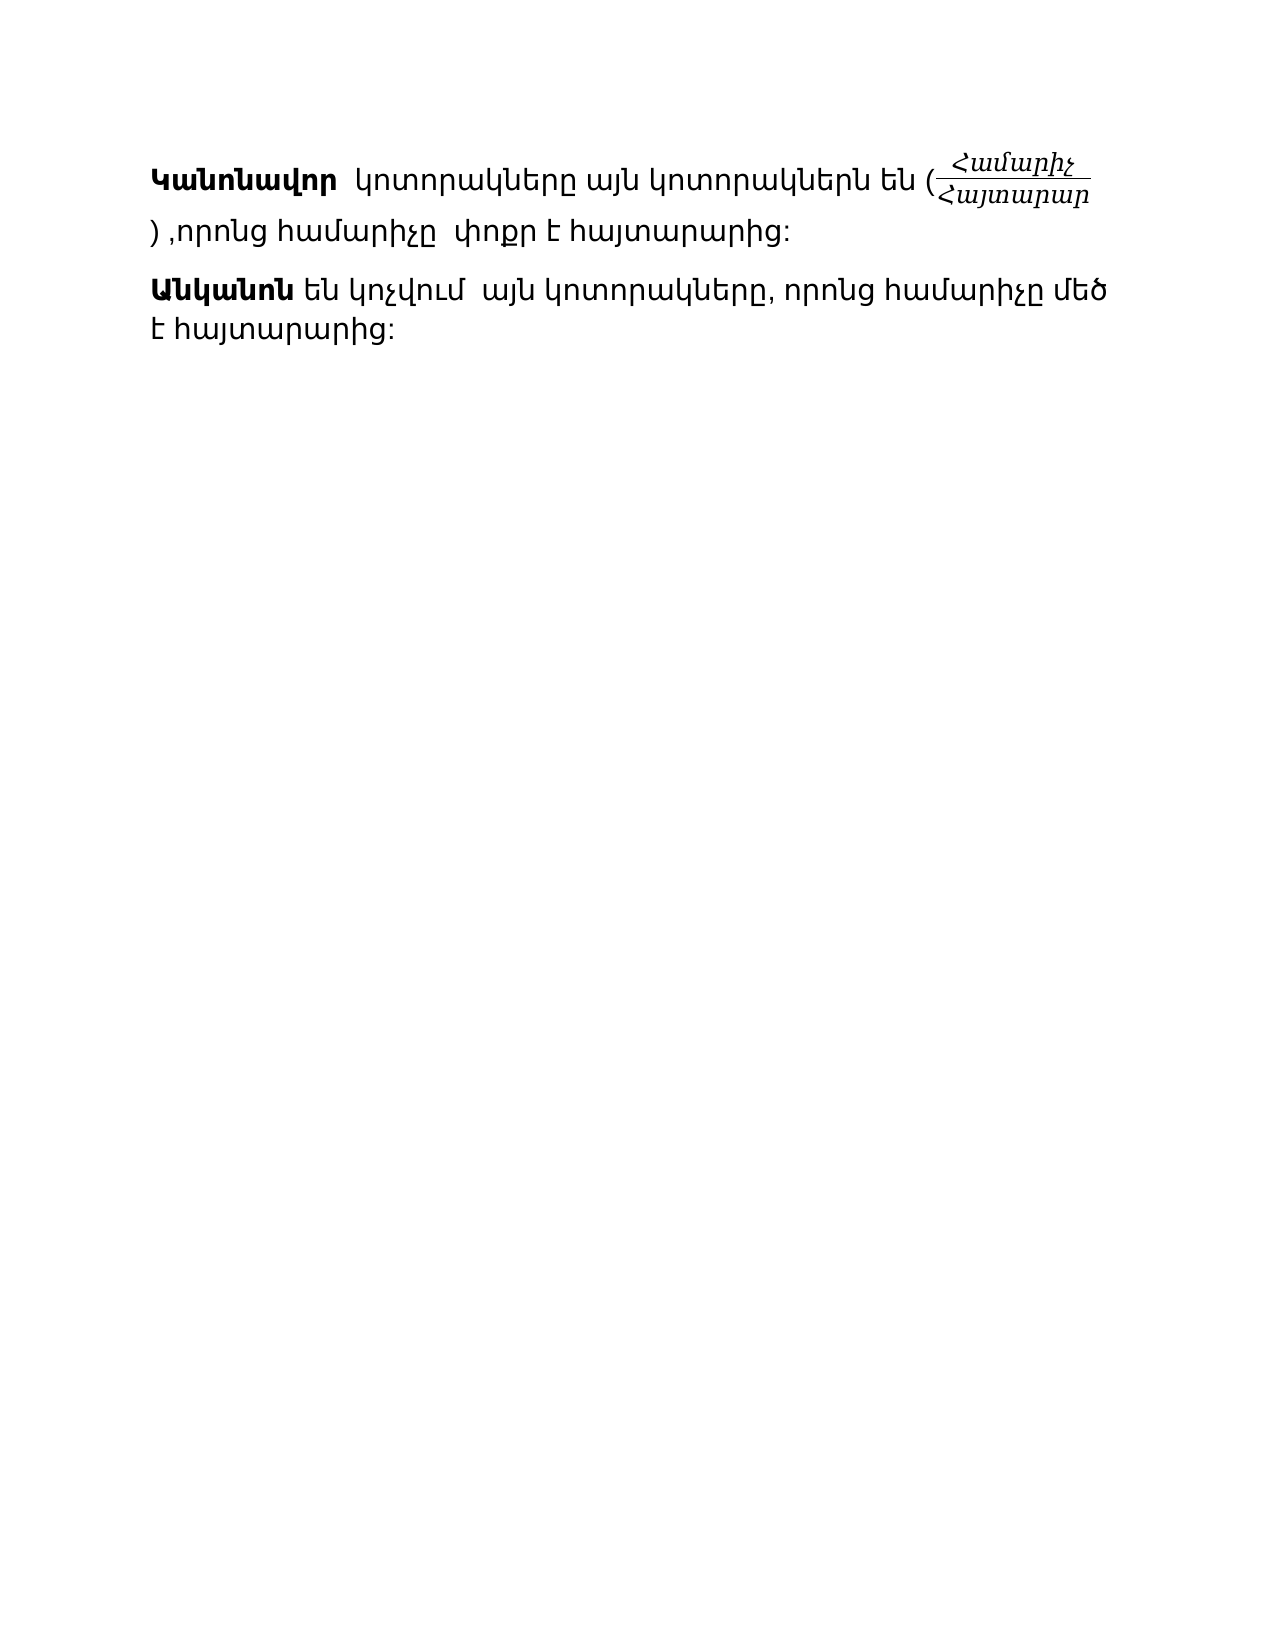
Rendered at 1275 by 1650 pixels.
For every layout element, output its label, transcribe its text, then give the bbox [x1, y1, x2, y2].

text Կանոնավոր կոտորակները այն կոտորակներն են () ,որոնց համարիչը փոքր է հայտարարից: [150, 150, 1125, 247]
text Անկանոն են կոչվում այն կոտորակները, որոնց համարիչը մեծ է հայտարարից: [150, 273, 1125, 345]
